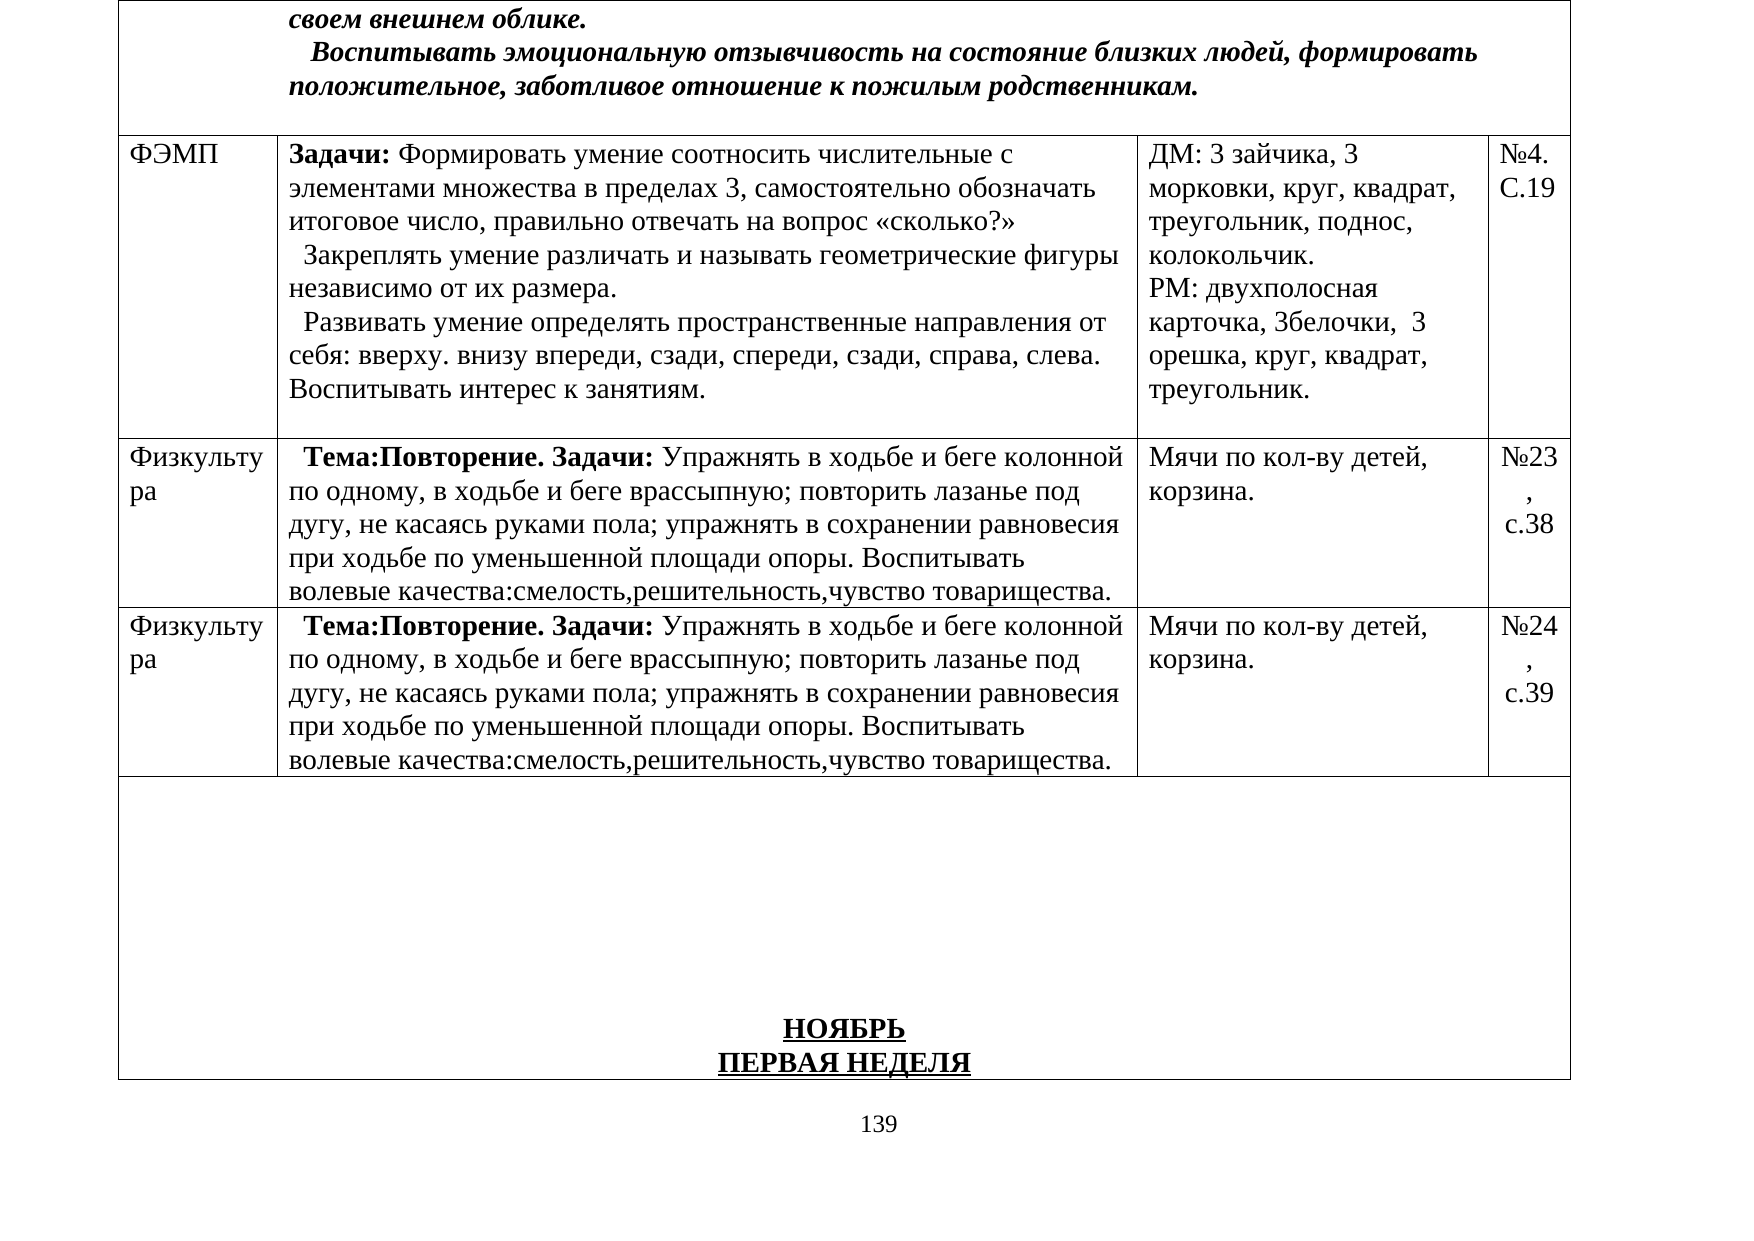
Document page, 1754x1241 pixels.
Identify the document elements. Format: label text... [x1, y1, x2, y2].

table_cell Задачи: Формировать умение соотносить числительные с элементами множества в пределах 3, самостоятельно обозначать итоговое число, правильно отвечать на вопрос «сколько?» Закреплять умение различать и называть геометрические фигуры независимо от их размера. Развивать умение определять пространственные направления от себя: вверху. внизу впереди, сзади, спереди, сзади, справа, слева. Воспитывать интерес к занятиям. [278, 136, 1137, 438]
table_cell ФЭМП [119, 136, 277, 438]
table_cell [277, 1, 1570, 135]
table_cell Тема:Повторение. Задачи: Упражнять в ходьбе и беге колонной по одному, в ходьбе и беге врассыпную; повторить лазанье под дугу, не касаясь руками пола; упражнять в сохранении равновесия при ходьбе по уменьшенной площади опоры. Воспитывать волевые качества:смелость,решительность,чувство товарищества. [278, 439, 1137, 607]
table_cell №23, с.38 [1489, 439, 1570, 607]
table_cell [119, 1, 277, 135]
table_cell №24, с.39 [1489, 608, 1570, 776]
table_cell №4. С.19 [1489, 136, 1570, 438]
table_cell Физкультура [119, 439, 277, 607]
table_cell Физкультура [119, 608, 277, 776]
table_cell ДМ: 3 зайчика, 3 морковки, круг, квадрат, треугольник, поднос, колокольчик. РМ: двухполосная карточка, 3белочки, 3 орешка, круг, квадрат, треугольник. [1138, 136, 1488, 438]
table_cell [119, 777, 1570, 1078]
table_cell Мячи по кол-ву детей, корзина. [1138, 608, 1488, 776]
table_cell Мячи по кол-ву детей, корзина. [1138, 439, 1488, 607]
table_cell Тема:Повторение. Задачи: Упражнять в ходьбе и беге колонной по одному, в ходьбе и беге врассыпную; повторить лазанье под дугу, не касаясь руками пола; упражнять в сохранении равновесия при ходьбе по уменьшенной площади опоры. Воспитывать волевые качества:смелость,решительность,чувство товарищества. [278, 608, 1137, 776]
